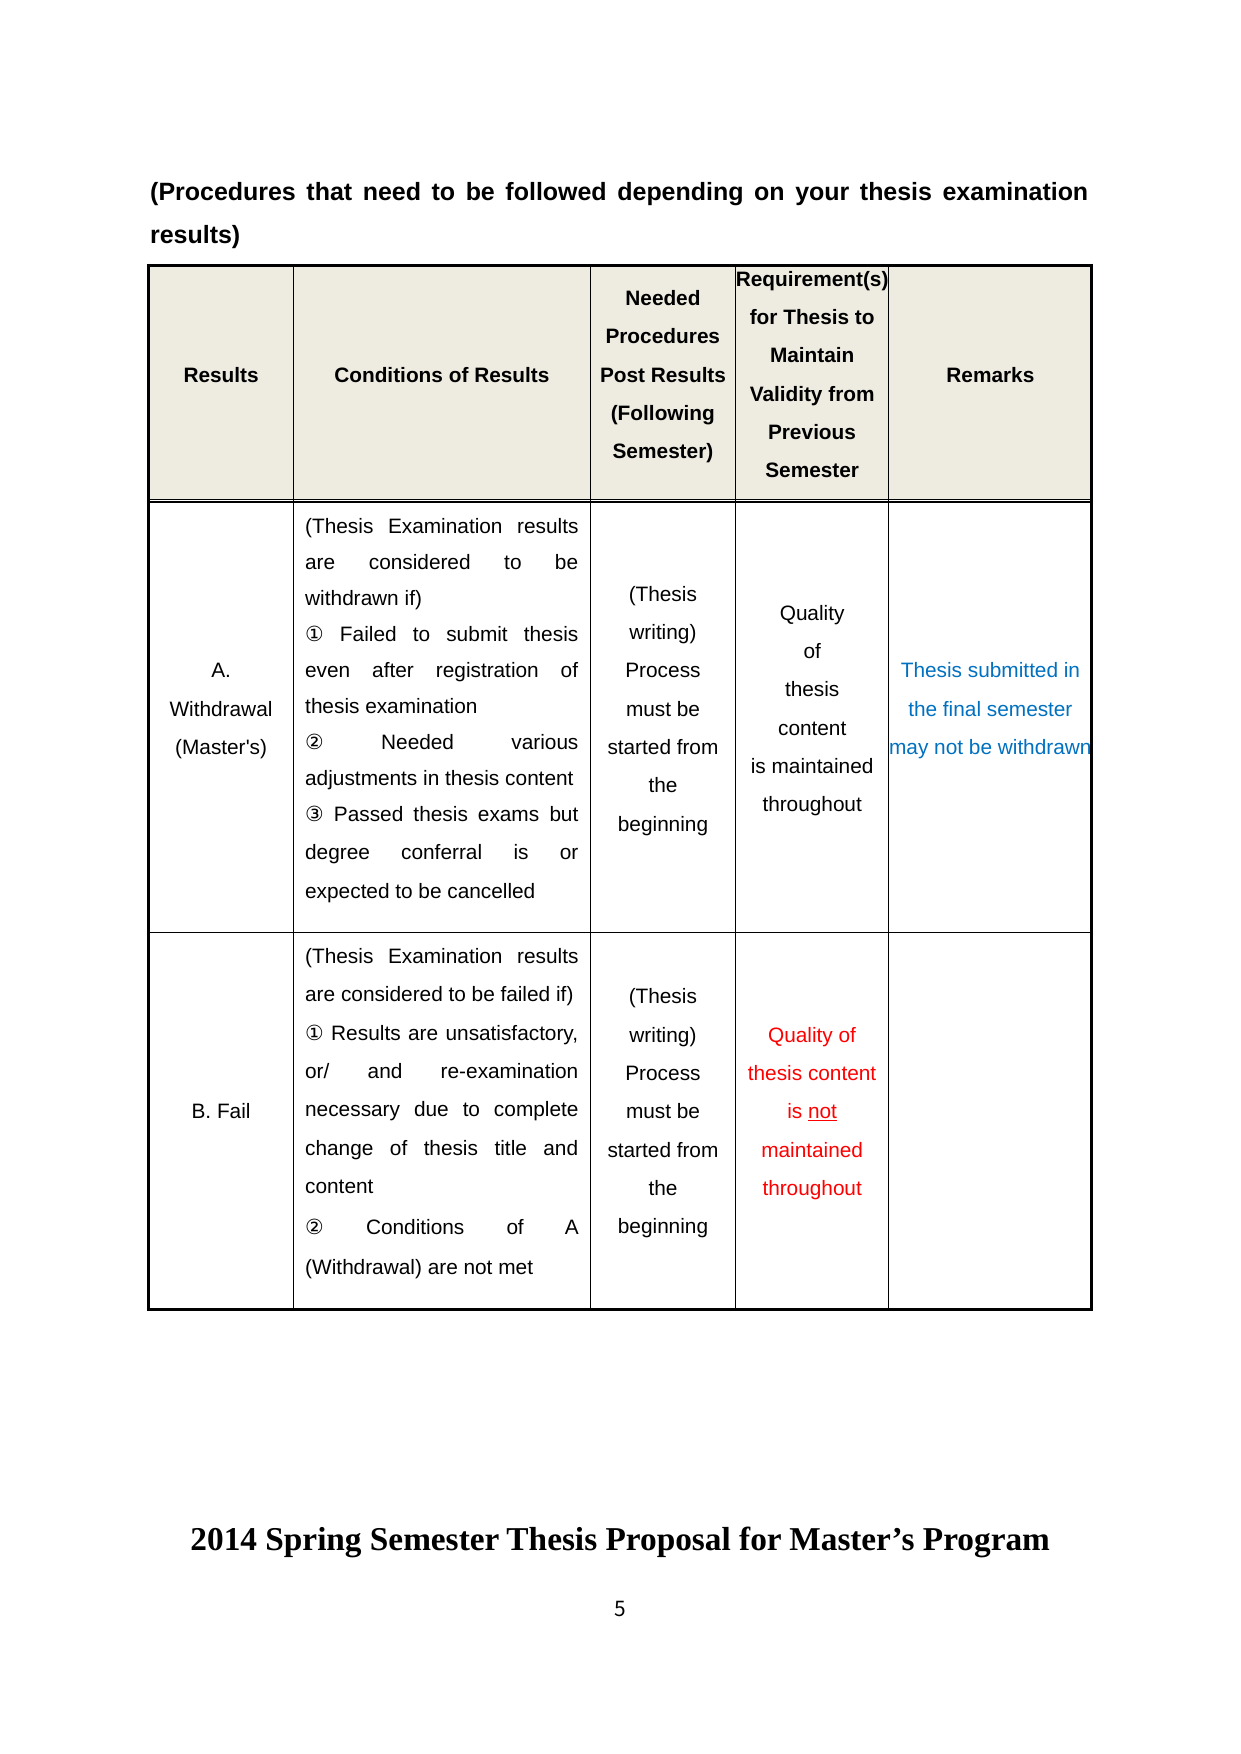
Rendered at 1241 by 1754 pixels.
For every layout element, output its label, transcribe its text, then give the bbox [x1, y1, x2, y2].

table_cell (Thesis writing) Process must be started from the beginning [591, 933, 735, 1308]
table_cell (Thesis Examination results are considered to be failed if) ① Results are unsatisfactory, or/ and re-examination necessary due to complete change of thesis title and content ② Conditions of A (Withdrawal) are not met [294, 933, 590, 1308]
table_header Requirement(s) for Thesis to Maintain Validity from Previous Semester [736, 267, 888, 499]
table_cell (Thesis writing) Process must be started from the beginning [591, 503, 735, 931]
table_header Remarks [889, 267, 1090, 499]
text 2014 Spring Semester Thesis Proposal for Master’s Program [150, 1519, 1090, 1557]
table_cell Quality of thesis content is maintained throughout [736, 503, 888, 931]
table_cell Quality of thesis content is not maintained throughout [736, 933, 888, 1308]
table_cell (Thesis Examination results are considered to be withdrawn if) ① Failed to submit thesis even after registration of thesis examination ② Needed various adjustments in thesis content ③ Passed thesis exams but degree conferral is or expected to be cancelled [294, 503, 590, 931]
table_header Results [150, 267, 293, 499]
table_cell Thesis submitted in the final semester may not be withdrawn [889, 503, 1090, 931]
table_cell [889, 933, 1090, 1308]
table_cell B. Fail [150, 933, 293, 1308]
table_header Needed Procedures Post Results (Following Semester) [591, 267, 735, 499]
text (Procedures that need to be followed depending on your thesis examination results) [150, 177, 1090, 249]
table_header Conditions of Results [294, 267, 590, 499]
table_cell A. Withdrawal (Master's) [150, 503, 293, 931]
